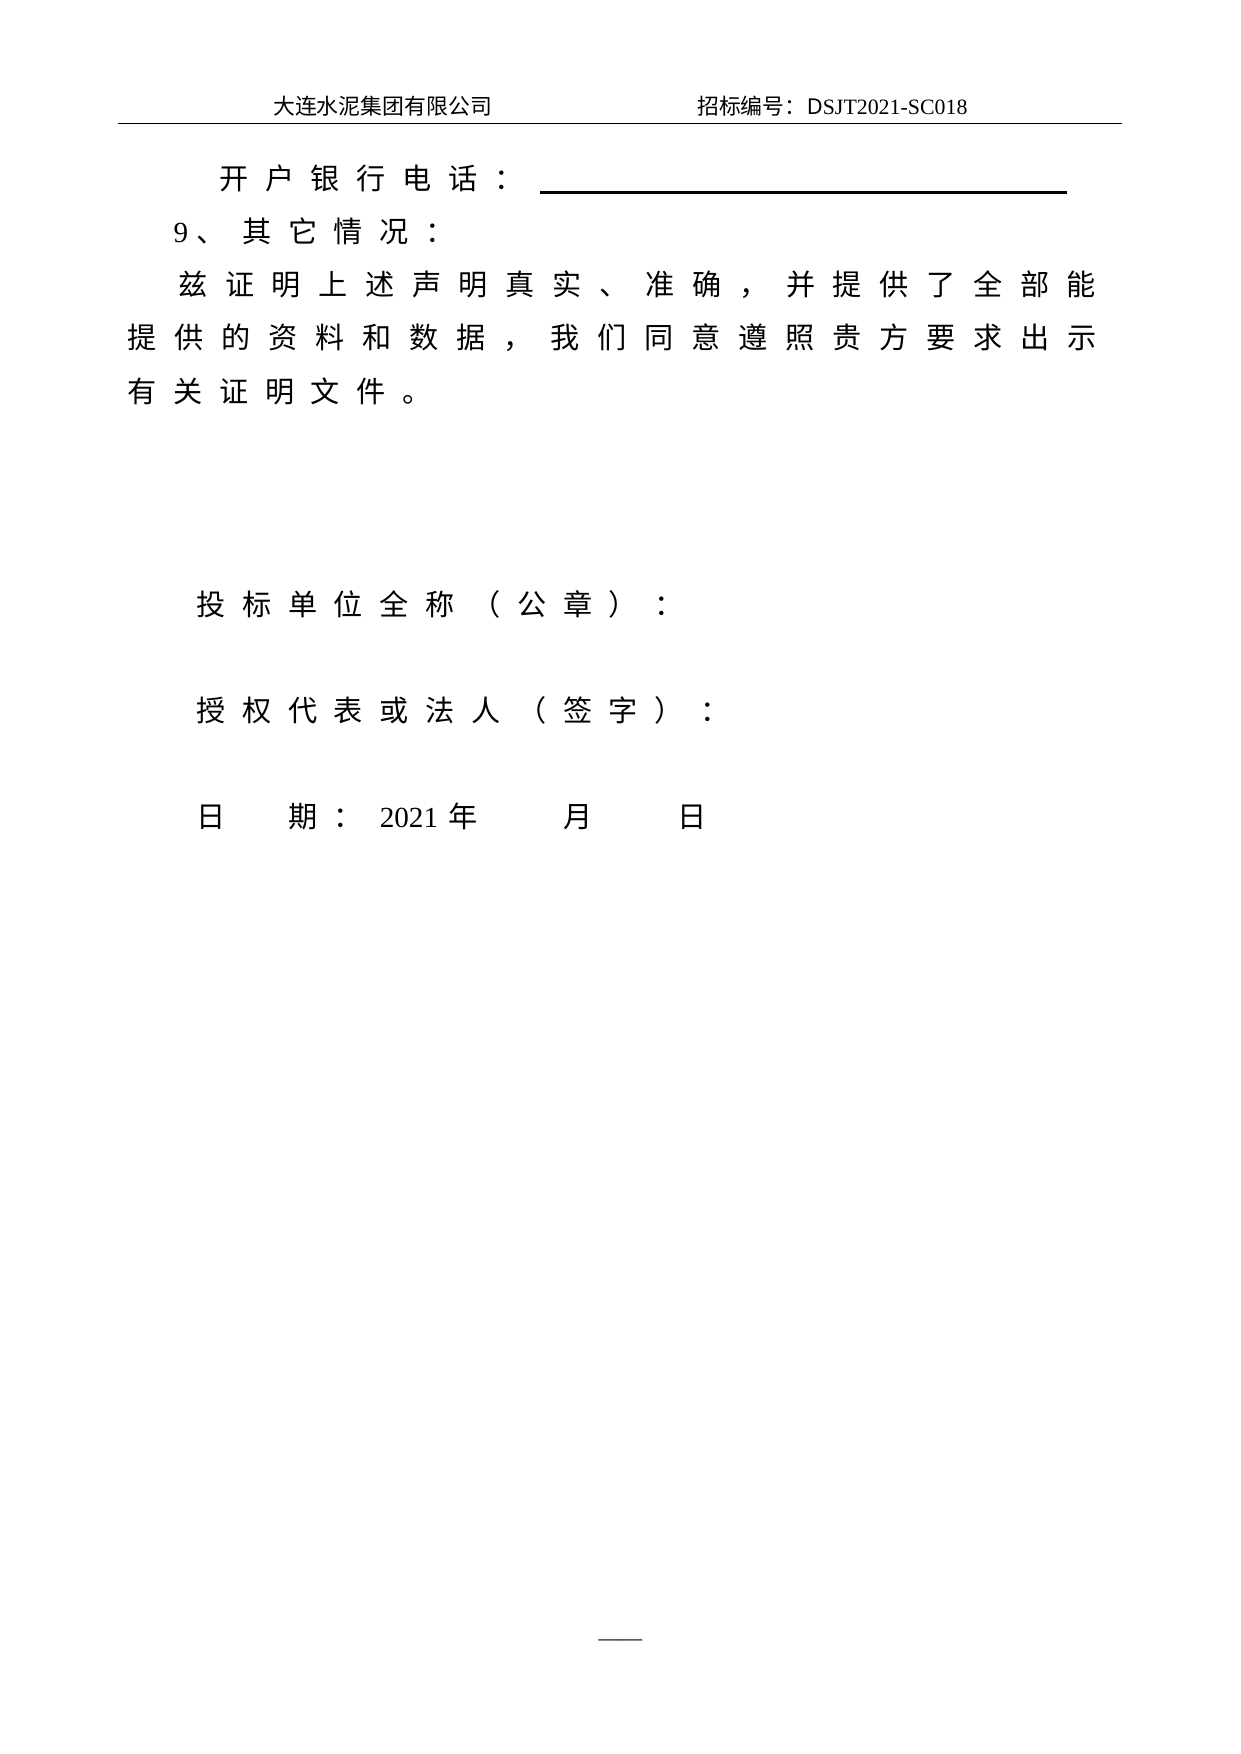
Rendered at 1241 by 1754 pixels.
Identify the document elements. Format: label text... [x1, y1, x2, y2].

text 日 期：2021年 月 日 [127, 789, 1113, 842]
text 授权代表或法人（签字）： [127, 682, 1113, 735]
text 兹证明上述声明真实、准确，并提供了全部能提供的资料和数据，我们同意遵照贵方要求出示有关证明文件。 [127, 256, 1113, 416]
text 开户银行电话： [127, 150, 1113, 203]
text 9、其它情况： [127, 203, 1113, 256]
text 投标单位全称（公章）： [127, 576, 1113, 629]
